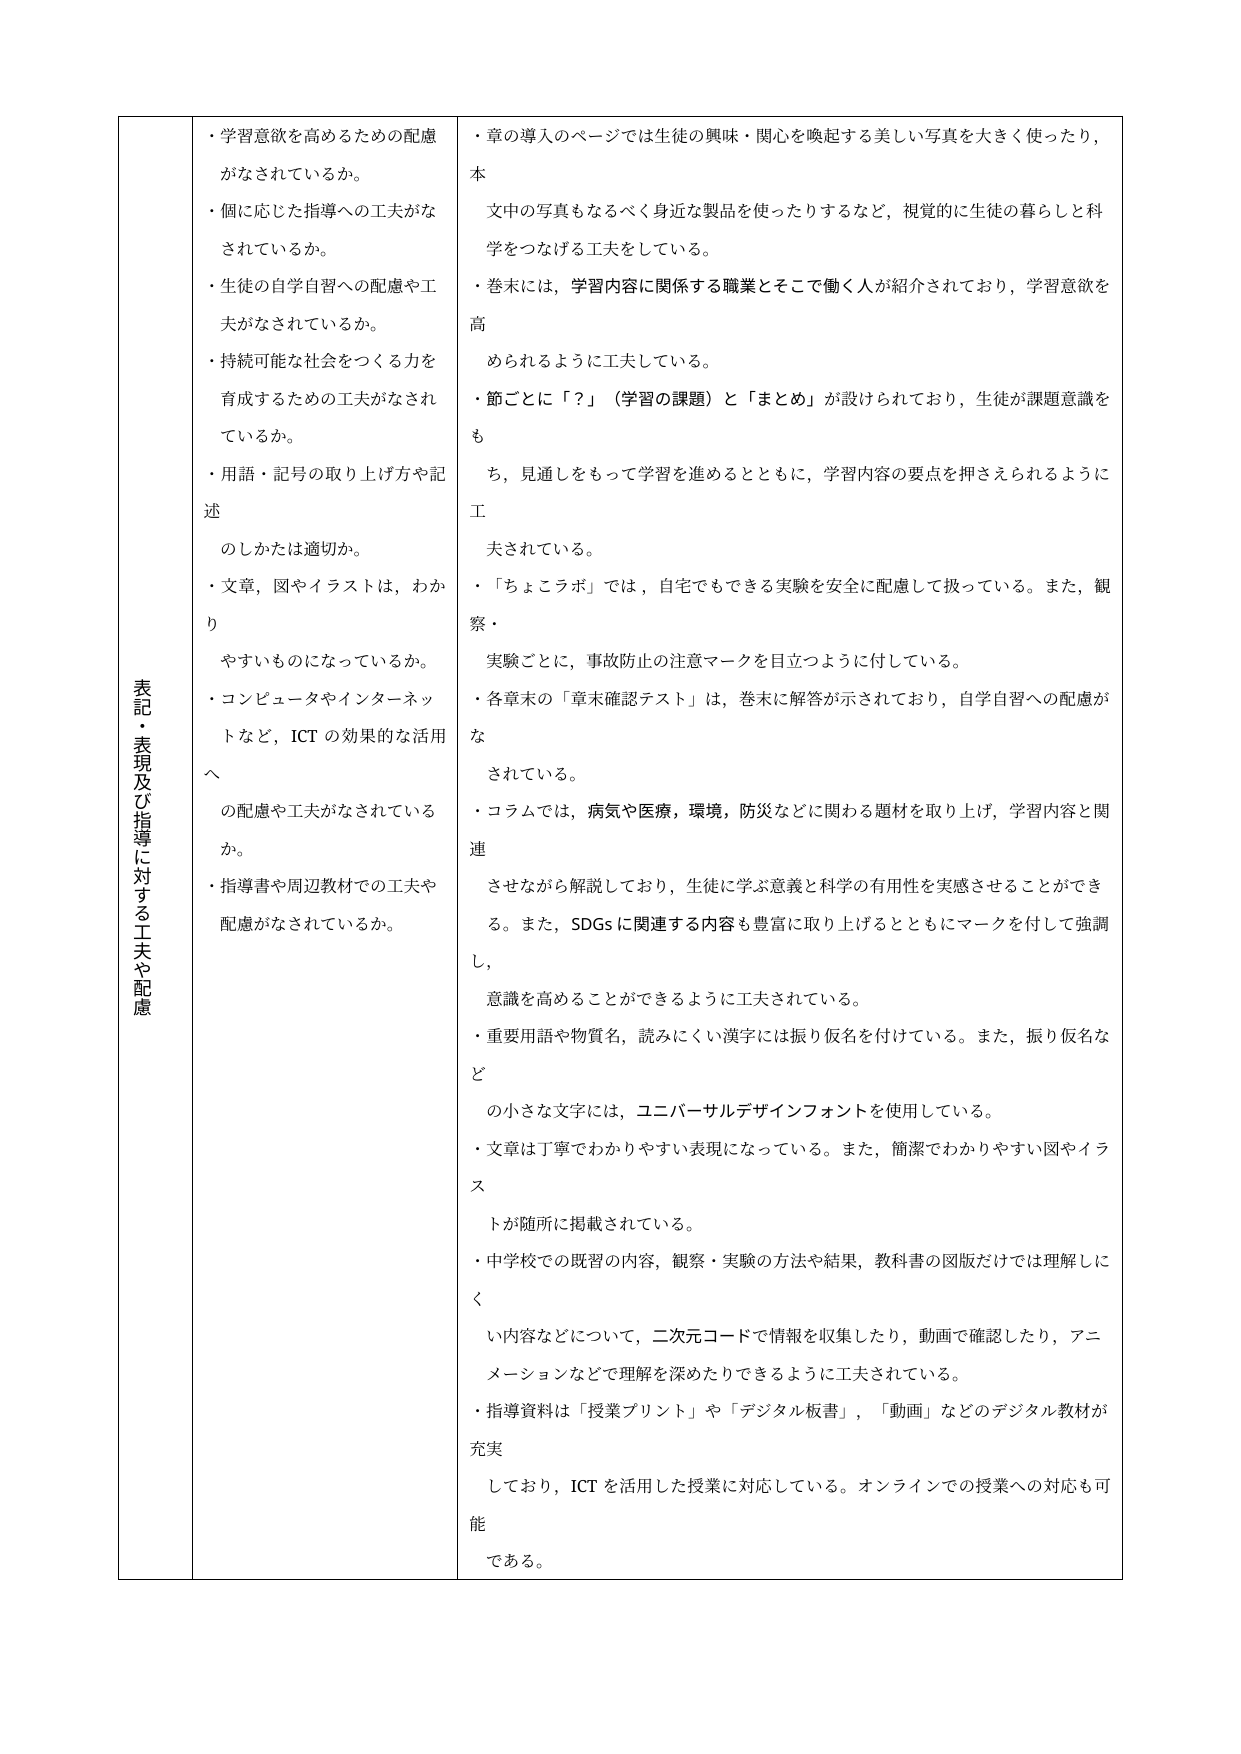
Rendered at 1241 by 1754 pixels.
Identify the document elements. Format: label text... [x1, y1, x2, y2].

table_cell ・章の導入のページでは生徒の興味・関心を喚起する美しい写真を大きく使ったり，本 文中の写真もなるべく身近な製品を使ったりするなど，視覚的に生徒の暮らしと科 学をつなげる工夫をしている。 ・巻末には，学習内容に関係する職業とそこで働く人が紹介されており，学習意欲を高 められるように工夫している。 ・節ごとに「？」（学習の課題）と「まとめ」が設けられており，生徒が課題意識をも ち，見通しをもって学習を進めるとともに，学習内容の要点を押さえられるように工 夫されている。 ・「ちょこラボ」では ，自宅でもできる実験を安全に配慮して扱っている。また，観察・ 実験ごとに，事故防止の注意マークを目立つように付している。 ・各章末の「章末確認テスト」は，巻末に解答が示されており，自学自習への配慮がな されている。 ・コラムでは，病気や医療，環境，防災などに関わる題材を取り上げ，学習内容と関連 させながら解説しており，生徒に学ぶ意義と科学の有用性を実感させることができ る。また，SDGsに関連する内容も豊富に取り上げるとともにマークを付して強調し， 意識を高めることができるように工夫されている。 ・重要用語や物質名，読みにくい漢字には振り仮名を付けている。また，振り仮名など の小さな文字には，ユニバーサルデザインフォントを使用している。 ・文章は丁寧でわかりやすい表現になっている。また，簡潔でわかりやすい図やイラス トが随所に掲載されている。 ・中学校での既習の内容，観察・実験の方法や結果，教科書の図版だけでは理解しにく い内容などについて，二次元コードで情報を収集したり，動画で確認したり，アニ メーションなどで理解を深めたりできるように工夫されている。 ・指導資料は「授業プリント」や「デジタル板書」，「動画」などのデジタル教材が充実 しており，ICT を活用した授業に対応している。オンラインでの授業への対応も可能 である。 [458, 117, 1122, 1579]
table_cell ・学習意欲を高めるための配慮 がなされているか。 ・個に応じた指導への工夫がな されているか。 ・生徒の自学自習への配慮や工 夫がなされているか。 ・持続可能な社会をつくる力を 育成するための工夫がなされ ているか。 ・用語・記号の取り上げ方や記述 のしかたは適切か。 ・文章，図やイラストは，わかり やすいものになっているか。 ・コンピュータやインターネッ トなど，ICT の効果的な活用へ の配慮や工夫がなされている か。 ・指導書や周辺教材での工夫や 配慮がなされているか。 [193, 117, 457, 1579]
table_cell 表記・表現及び指導に対する工夫や配慮 [119, 117, 192, 1579]
